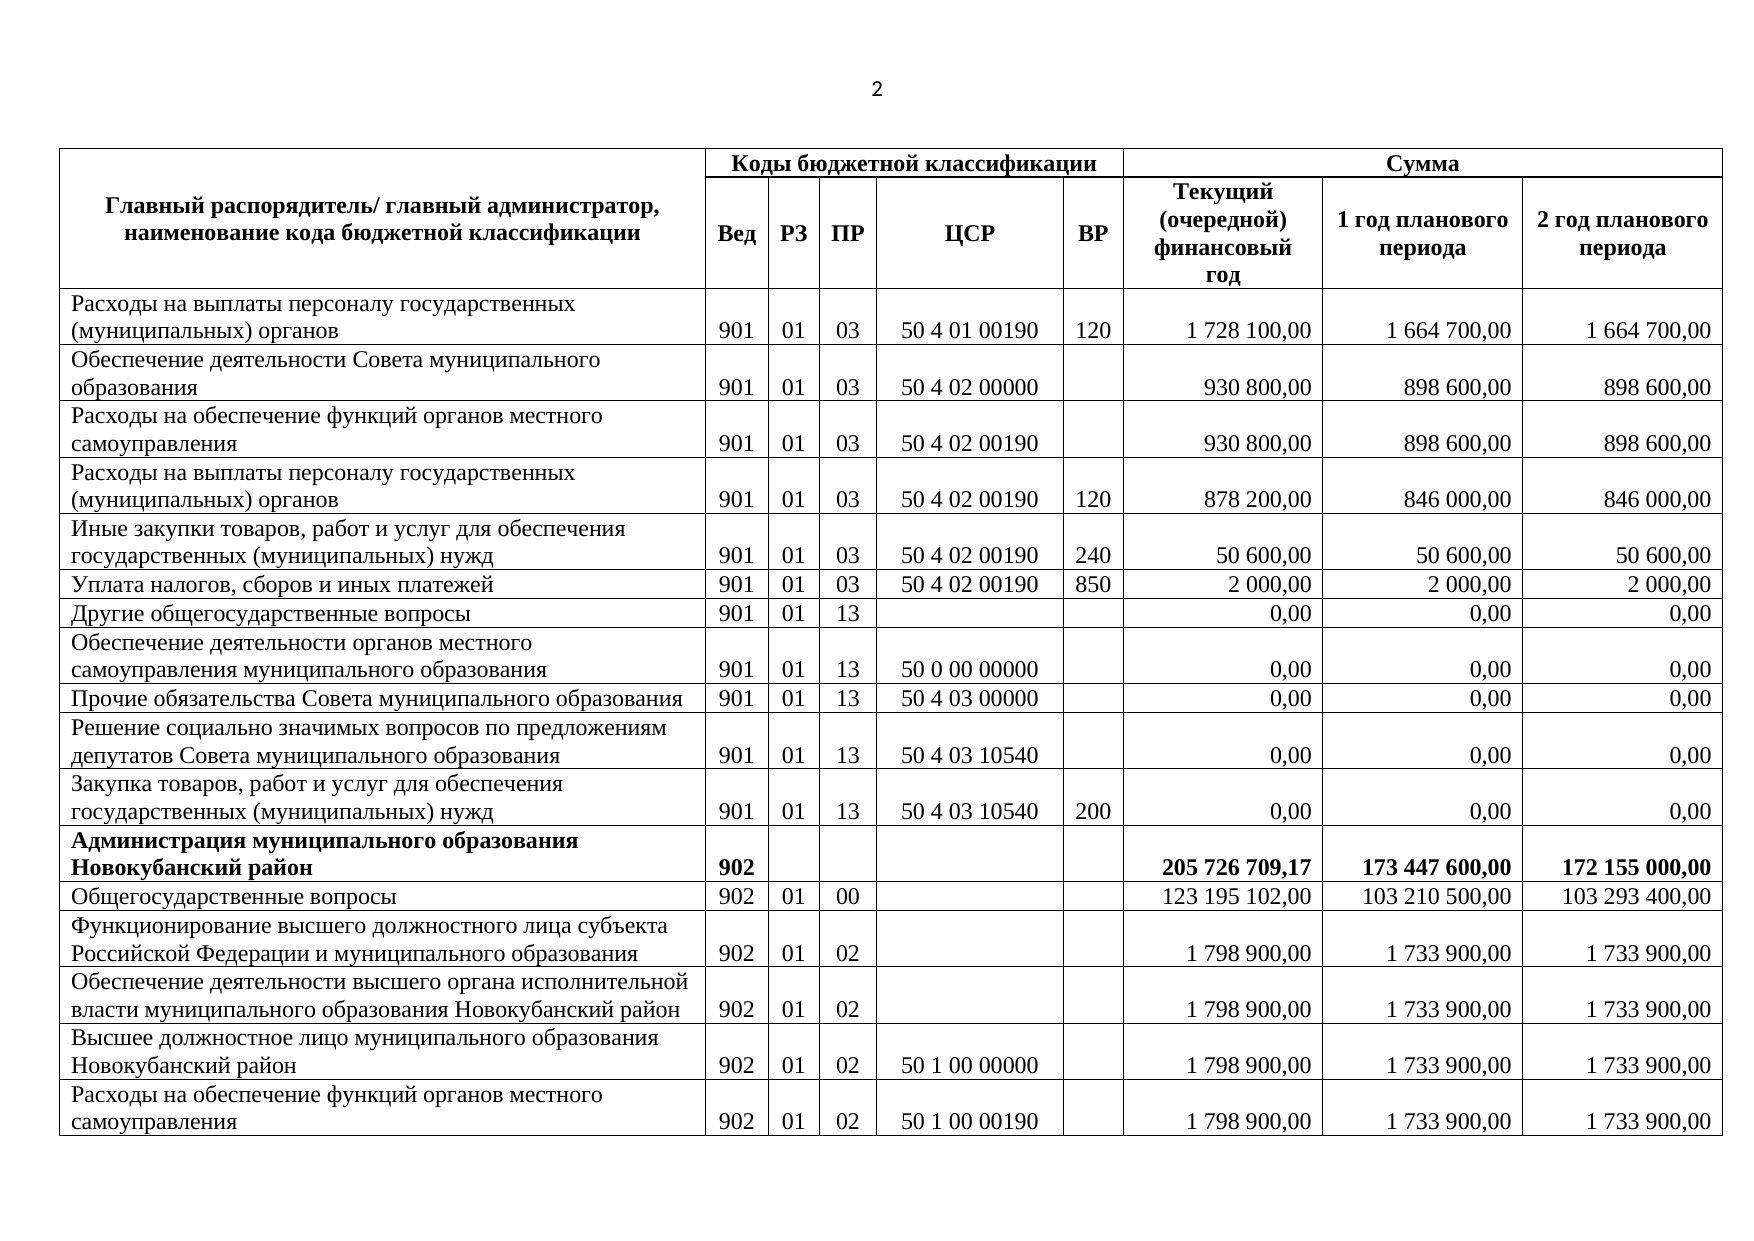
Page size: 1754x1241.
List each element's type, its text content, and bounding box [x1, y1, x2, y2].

table_cell Расходы на выплаты персоналу государственных (муниципальных) органов [60, 458, 705, 513]
table_cell 02 [820, 1080, 876, 1135]
table_header Сумма [1124, 149, 1722, 176]
table_cell 902 [706, 967, 768, 1022]
table_cell 50 4 02 00190 [877, 570, 1063, 598]
table_cell 240 [1064, 514, 1123, 569]
table_cell [877, 826, 1063, 881]
table_cell 13 [820, 684, 876, 712]
table_cell 0,00 [1124, 599, 1322, 627]
table_cell Обеспечение деятельности органов местного самоуправления муниципального образования [60, 628, 705, 683]
table_cell 01 [769, 769, 819, 824]
table_cell 878 200,00 [1124, 458, 1322, 513]
table_cell 50 600,00 [1124, 514, 1322, 569]
table_cell 1 733 900,00 [1323, 967, 1522, 1022]
table_cell [1064, 684, 1123, 712]
table_cell 1 733 900,00 [1323, 1080, 1522, 1135]
table_cell Решение социально значимых вопросов по предложениям депутатов Совета муниципального образования [60, 713, 705, 768]
table_cell [877, 967, 1063, 1022]
table_cell 901 [706, 401, 768, 457]
table_cell 0,00 [1523, 769, 1722, 824]
table_cell 50 4 02 00190 [877, 458, 1063, 513]
table_cell 01 [769, 713, 819, 768]
table_cell 03 [820, 458, 876, 513]
table_cell 902 [706, 882, 768, 910]
table_cell 50 1 00 00000 [877, 1024, 1063, 1079]
table_cell 03 [820, 345, 876, 400]
table_cell 901 [706, 599, 768, 627]
table_cell 0,00 [1323, 769, 1522, 824]
table_cell 1 798 900,00 [1124, 911, 1322, 966]
table_cell 0,00 [1523, 713, 1722, 768]
table_cell 01 [769, 345, 819, 400]
table_cell 01 [769, 911, 819, 966]
table_cell 50 600,00 [1523, 514, 1722, 569]
table_cell 0,00 [1523, 628, 1722, 683]
table_cell 0,00 [1323, 628, 1522, 683]
table_cell 0,00 [1323, 684, 1522, 712]
table_cell [1064, 599, 1123, 627]
table_cell 50 1 00 00190 [877, 1080, 1063, 1135]
table_cell 01 [769, 684, 819, 712]
table_cell [820, 826, 876, 881]
table_cell 0,00 [1124, 684, 1322, 712]
table_cell 2 000,00 [1523, 570, 1722, 598]
table_cell 901 [706, 769, 768, 824]
table_cell 846 000,00 [1523, 458, 1722, 513]
table_cell ВР [1064, 178, 1123, 288]
table_cell 1 год планового периода [1323, 178, 1522, 288]
table_cell 898 600,00 [1523, 345, 1722, 400]
table_cell 0,00 [1124, 628, 1322, 683]
table_cell 103 210 500,00 [1323, 882, 1522, 910]
table_cell 901 [706, 514, 768, 569]
table_cell 01 [769, 514, 819, 569]
table_cell [1064, 628, 1123, 683]
table_cell 0,00 [1523, 684, 1722, 712]
table_cell 50 4 03 10540 [877, 713, 1063, 768]
table_cell 902 [706, 1080, 768, 1135]
table_cell 1 798 900,00 [1124, 1024, 1322, 1079]
table_cell 1 733 900,00 [1523, 1080, 1722, 1135]
table_cell 901 [706, 570, 768, 598]
table_cell Уплата налогов, сборов и иных платежей [60, 570, 705, 598]
table_cell 03 [820, 401, 876, 457]
table_cell 172 155 000,00 [1523, 826, 1722, 881]
table_cell [1064, 911, 1123, 966]
table_cell 2 год планового периода [1523, 178, 1722, 288]
table_cell [1064, 345, 1123, 400]
table_cell 898 600,00 [1323, 401, 1522, 457]
table_cell 901 [706, 458, 768, 513]
table_cell 1 664 700,00 [1523, 289, 1722, 344]
table_cell 0,00 [1323, 599, 1522, 627]
table_cell 1 733 900,00 [1523, 967, 1722, 1022]
table_cell Закупка товаров, работ и услуг для обеспечения государственных (муниципальных) нужд [60, 769, 705, 824]
table_cell 901 [706, 684, 768, 712]
table_cell 50 4 02 00190 [877, 401, 1063, 457]
table_cell 901 [706, 289, 768, 344]
table_cell 0,00 [1523, 599, 1722, 627]
table_cell 01 [769, 570, 819, 598]
table_cell Высшее должностное лицо муниципального образования Новокубанский район [60, 1024, 705, 1079]
table_cell 03 [820, 514, 876, 569]
table_cell Общегосударственные вопросы [60, 882, 705, 910]
table_cell 1 664 700,00 [1323, 289, 1522, 344]
table_cell 901 [706, 345, 768, 400]
table_cell 01 [769, 882, 819, 910]
table_cell 200 [1064, 769, 1123, 824]
table_cell Иные закупки товаров, работ и услуг для обеспечения государственных (муниципальных) нужд [60, 514, 705, 569]
table_cell 2 000,00 [1124, 570, 1322, 598]
table_cell 0,00 [1124, 713, 1322, 768]
table_cell 01 [769, 289, 819, 344]
table_cell 850 [1064, 570, 1123, 598]
table_cell 01 [769, 458, 819, 513]
table_cell 1 733 900,00 [1523, 1024, 1722, 1079]
table_cell 1 728 100,00 [1124, 289, 1322, 344]
table_cell ПР [820, 178, 876, 288]
table_cell 13 [820, 769, 876, 824]
table_cell 120 [1064, 289, 1123, 344]
table_cell 50 600,00 [1323, 514, 1522, 569]
table_cell 50 4 03 00000 [877, 684, 1063, 712]
table_cell 846 000,00 [1323, 458, 1522, 513]
table_cell 205 726 709,17 [1124, 826, 1322, 881]
table_cell 01 [769, 628, 819, 683]
table_cell 1 798 900,00 [1124, 967, 1322, 1022]
table_cell Обеспечение деятельности высшего органа исполнительной власти муниципального образования Новокубанский район [60, 967, 705, 1022]
table_cell 173 447 600,00 [1323, 826, 1522, 881]
table_cell 120 [1064, 458, 1123, 513]
table_cell [769, 826, 819, 881]
table_cell Обеспечение деятельности Совета муниципального образования [60, 345, 705, 400]
table_cell Вед [706, 178, 768, 288]
table_cell 03 [820, 570, 876, 598]
table_cell 01 [769, 401, 819, 457]
table_cell [1064, 967, 1123, 1022]
table_cell 01 [769, 599, 819, 627]
table_cell 13 [820, 713, 876, 768]
table_cell 50 4 02 00000 [877, 345, 1063, 400]
table_cell 930 800,00 [1124, 401, 1322, 457]
table_cell 02 [820, 1024, 876, 1079]
table_cell 902 [706, 1024, 768, 1079]
table_cell 902 [706, 826, 768, 881]
table_cell 898 600,00 [1323, 345, 1522, 400]
table_cell Функционирование высшего должностного лица субъекта Российской Федерации и муниципального образования [60, 911, 705, 966]
table_cell Администрация муниципального образования Новокубанский район [60, 826, 705, 881]
table_cell 01 [769, 967, 819, 1022]
table_cell Расходы на выплаты персоналу государственных (муниципальных) органов [60, 289, 705, 344]
table_cell Расходы на обеспечение функций органов местного самоуправления [60, 401, 705, 457]
table_cell Расходы на обеспечение функций органов местного самоуправления [60, 1080, 705, 1135]
table_cell [1064, 826, 1123, 881]
table_cell 1 733 900,00 [1523, 911, 1722, 966]
table_cell 902 [706, 911, 768, 966]
table_header Главный распорядитель/ главный администратор, наименование кода бюджетной классификации [60, 149, 705, 288]
table_cell 0,00 [1323, 713, 1522, 768]
table_cell 03 [820, 289, 876, 344]
table_cell 50 4 03 10540 [877, 769, 1063, 824]
table_cell 901 [706, 713, 768, 768]
table_cell 1 733 900,00 [1323, 911, 1522, 966]
table_cell Текущий (очередной) финансовый год [1124, 178, 1322, 288]
table_cell 0,00 [1124, 769, 1322, 824]
table_cell 2 000,00 [1323, 570, 1522, 598]
table_cell [877, 882, 1063, 910]
table_cell Прочие обязательства Совета муниципального образования [60, 684, 705, 712]
table_cell [877, 911, 1063, 966]
table_cell 01 [769, 1080, 819, 1135]
table_cell 00 [820, 882, 876, 910]
table_cell [877, 599, 1063, 627]
table_cell 1 733 900,00 [1323, 1024, 1522, 1079]
table_cell [1064, 713, 1123, 768]
table_cell 50 4 01 00190 [877, 289, 1063, 344]
table_cell 123 195 102,00 [1124, 882, 1322, 910]
table_cell 901 [706, 628, 768, 683]
table_cell 1 798 900,00 [1124, 1080, 1322, 1135]
table_cell Другие общегосударственные вопросы [60, 599, 705, 627]
table_header Коды бюджетной классификации [706, 149, 1123, 176]
table_cell 02 [820, 967, 876, 1022]
table_cell [1064, 1080, 1123, 1135]
table_cell РЗ [769, 178, 819, 288]
table_cell 50 0 00 00000 [877, 628, 1063, 683]
table_cell 103 293 400,00 [1523, 882, 1722, 910]
table_cell 02 [820, 911, 876, 966]
table_cell [1064, 1024, 1123, 1079]
table_cell 01 [769, 1024, 819, 1079]
table_cell ЦСР [877, 178, 1063, 288]
table_cell [1064, 401, 1123, 457]
table_cell 898 600,00 [1523, 401, 1722, 457]
table_cell 50 4 02 00190 [877, 514, 1063, 569]
table_cell [1064, 882, 1123, 910]
table_cell 13 [820, 628, 876, 683]
table_cell 13 [820, 599, 876, 627]
table_cell 930 800,00 [1124, 345, 1322, 400]
